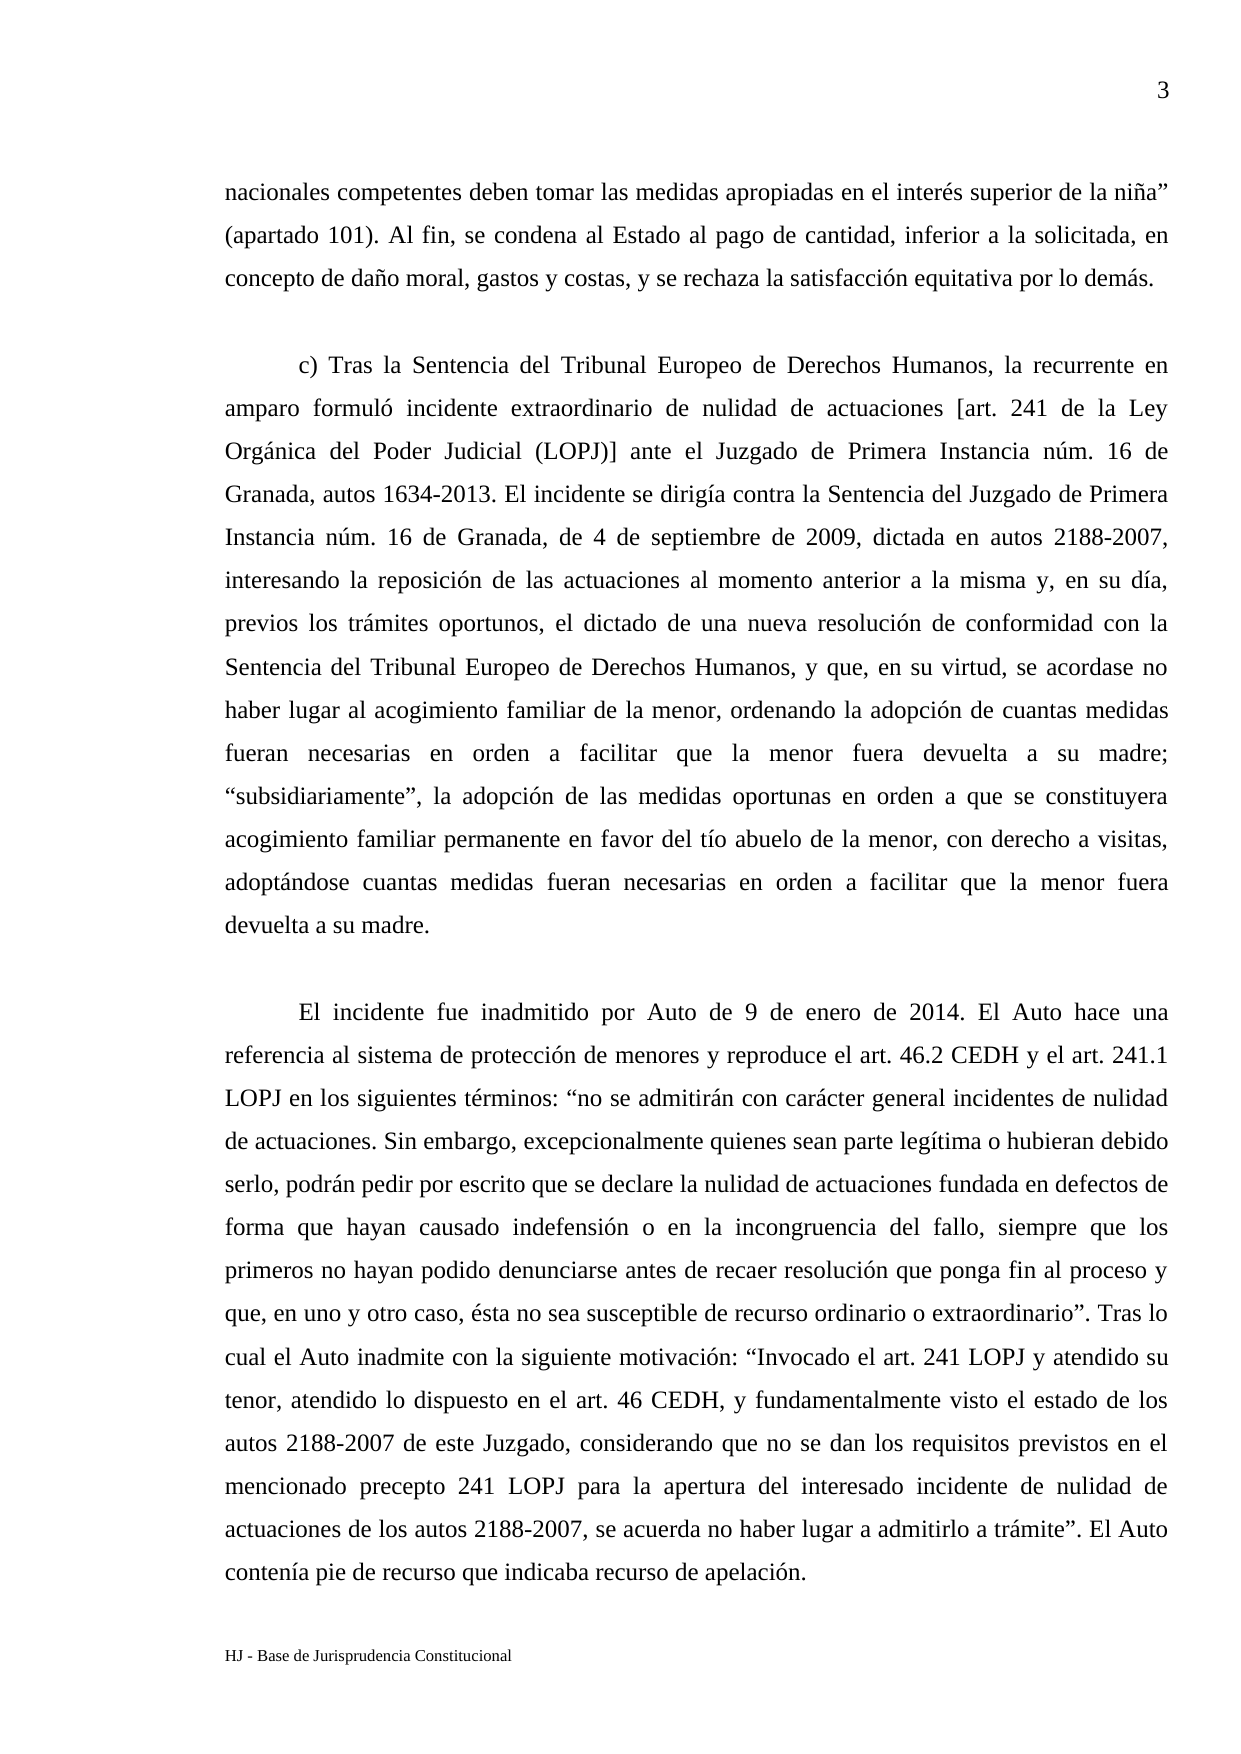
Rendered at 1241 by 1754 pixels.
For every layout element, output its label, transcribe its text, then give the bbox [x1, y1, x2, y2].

text c) Tras la Sentencia del Tribunal Europeo de Derechos Humanos, la recurrente en amparo formuló incidente extraordinario de nulidad de actuaciones [art. 241 de la Ley Orgánica del Poder Judicial (LOPJ)] ante el Juzgado de Primera Instancia núm. 16 de Granada, autos 1634-2013. El incidente se dirigía contra la Sentencia del Juzgado de Primera Instancia núm. 16 de Granada, de 4 de septiembre de 2009, dictada en autos 2188-2007, interesando la reposición de las actuaciones al momento anterior a la misma y, en su día, previos los trámites oportunos, el dictado de una nueva resolución de conformidad con la Sentencia del Tribunal Europeo de Derechos Humanos, y que, en su virtud, se acordase no haber lugar al acogimiento familiar de la menor, ordenando la adopción de cuantas medidas fueran necesarias en orden a facilitar que la menor fuera devuelta a su madre; “subsidiariamente”, la adopción de las medidas oportunas en orden a que se constituyera acogimiento familiar permanente en favor del tío abuelo de la menor, con derecho a visitas, adoptándose cuantas medidas fueran necesarias en orden a facilitar que la menor fuera devuelta a su madre. [224, 350, 1169, 939]
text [224, 177, 1169, 292]
text El incidente fue inadmitido por Auto de 9 de enero de 2014. El Auto hace una referencia al sistema de protección de menores y reproduce el art. 46.2 CEDH y el art. 241.1 LOPJ en los siguientes términos: “no se admitirán con carácter general incidentes de nulidad de actuaciones. Sin embargo, excepcionalmente quienes sean parte legítima o hubieran debido serlo, podrán pedir por escrito que se declare la nulidad de actuaciones fundada en defectos de forma que hayan causado indefensión o en la incongruencia del fallo, siempre que los primeros no hayan podido denunciarse antes de recaer resolución que ponga fin al proceso y que, en uno y otro caso, ésta no sea susceptible de recurso ordinario o extraordinario”. Tras lo cual el Auto inadmite con la siguiente motivación: “Invocado el art. 241 LOPJ y atendido su tenor, atendido lo dispuesto en el art. 46 CEDH, y fundamentalmente visto el estado de los autos 2188-2007 de este Juzgado, considerando que no se dan los requisitos previstos en el mencionado precepto 241 LOPJ para la apertura del interesado incidente de nulidad de actuaciones de los autos 2188-2007, se acuerda no haber lugar a admitirlo a trámite”. El Auto contenía pie de recurso que indicaba recurso de apelación. [224, 997, 1169, 1586]
